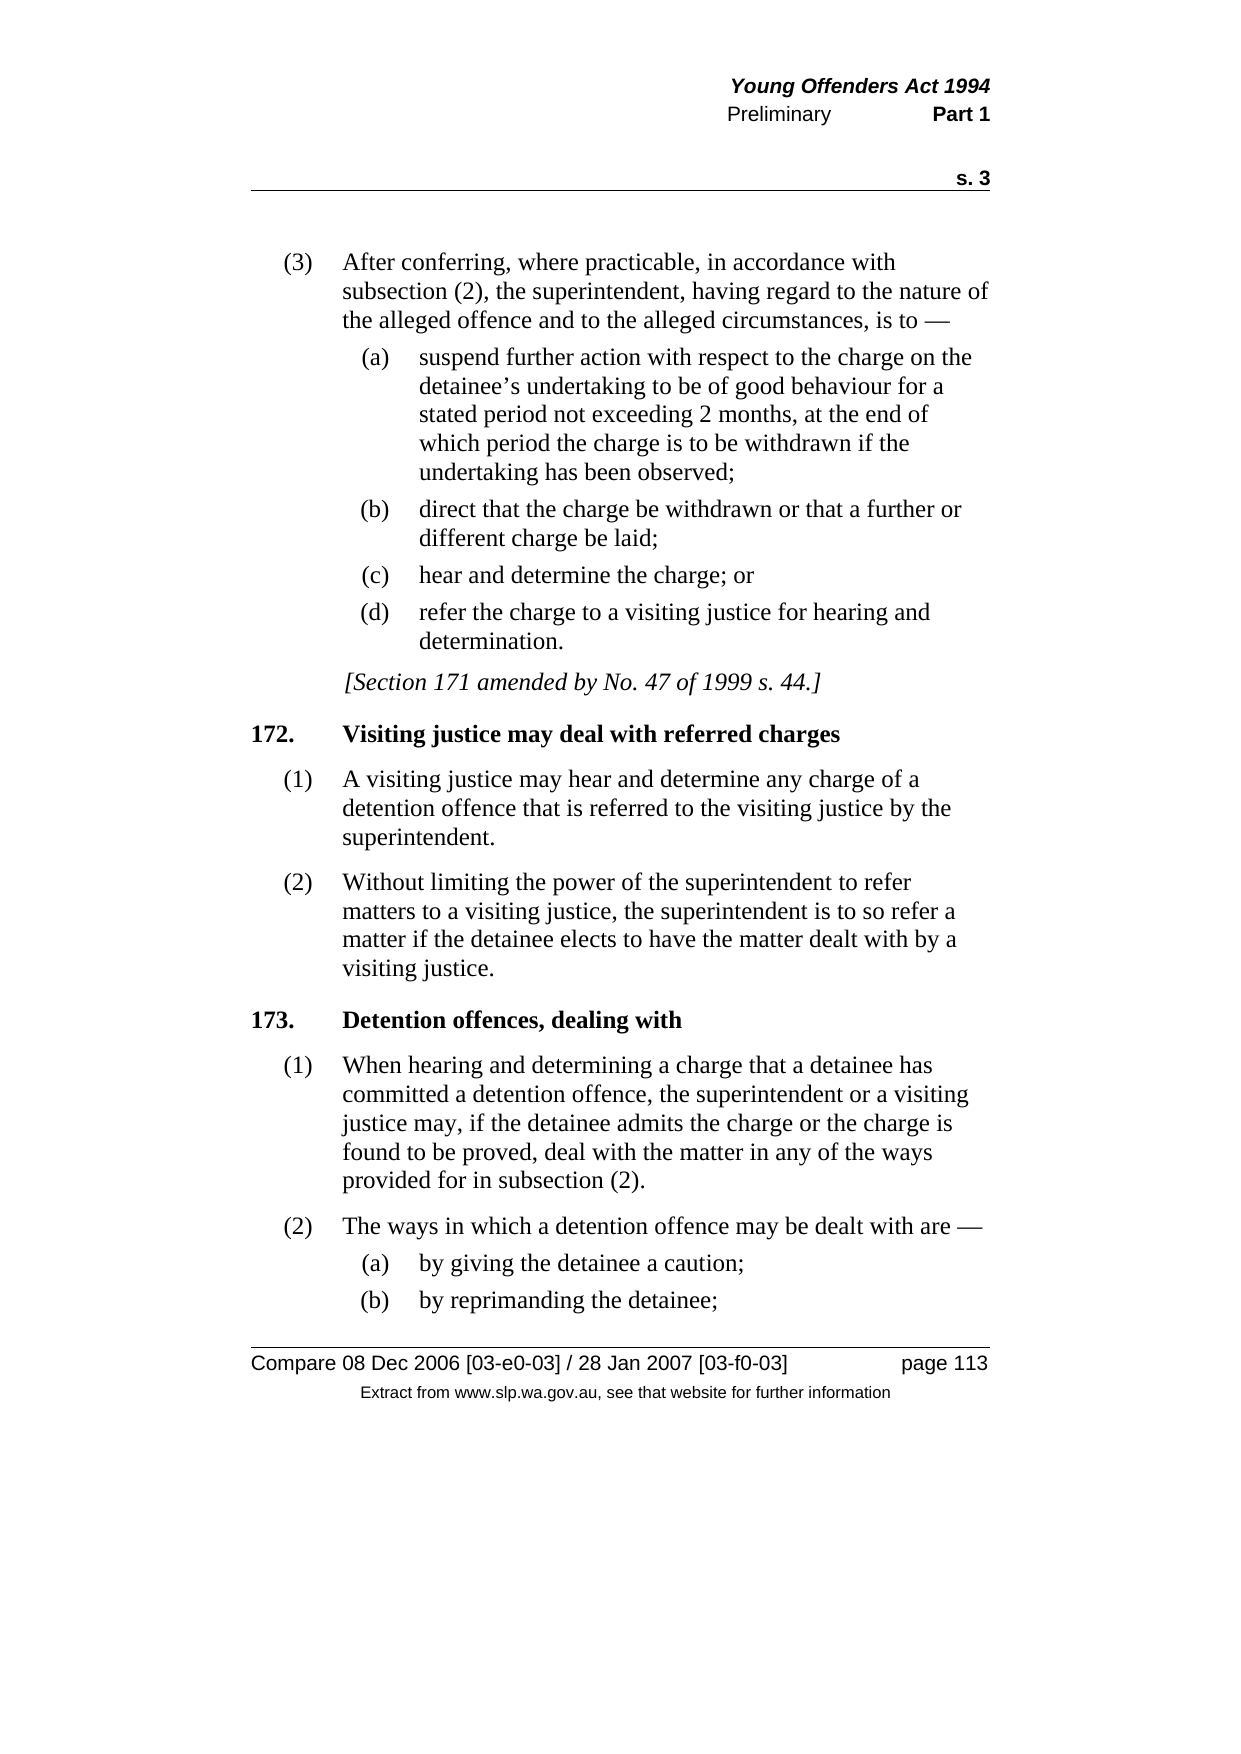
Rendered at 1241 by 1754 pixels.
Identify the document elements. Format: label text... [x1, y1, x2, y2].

text (1) A visiting justice may hear and determine any charge of a detention offence that is referred to the visiting justice by the superintendent. [251, 764, 990, 850]
text (a) suspend further action with respect to the charge on the detainee’s undertaking to be of good behaviour for a stated period not exceeding 2 months, at the end of which period the charge is to be withdrawn if the undertaking has been observed; [251, 342, 990, 486]
text (2) The ways in which a detention offence may be dealt with are — [251, 1211, 990, 1239]
text (2) Without limiting the power of the superintendent to refer matters to a visiting justice, the superintendent is to so refer a matter if the detainee elects to have the matter dealt with by a visiting justice. [251, 867, 990, 982]
text (1) When hearing and determining a charge that a detainee has committed a detention offence, the superintendent or a visiting justice may, if the detainee admits the charge or the charge is found to be proved, deal with the matter in any of the ways provided for in subsection (2). [251, 1050, 990, 1194]
text (a) by giving the detainee a caution; [251, 1248, 990, 1277]
subtitle 173. Detention offences, dealing with [251, 1005, 990, 1034]
text (b) direct that the charge be withdrawn or that a further or different charge be laid; [251, 494, 990, 552]
subtitle 172. Visiting justice may deal with referred charges [251, 719, 990, 747]
text (d) refer the charge to a visiting justice for hearing and determination. [251, 597, 990, 654]
text (3) After conferring, where practicable, in accordance with subsection (2), the superintendent, having regard to the nature of the alleged offence and to the alleged circumstances, is to — [251, 247, 990, 334]
text (b) by reprimanding the detainee; [251, 1285, 990, 1314]
text [Section 171 amended by No. 47 of 1999 s. 44.] [251, 667, 990, 696]
text (c) hear and determine the charge; or [251, 560, 990, 589]
